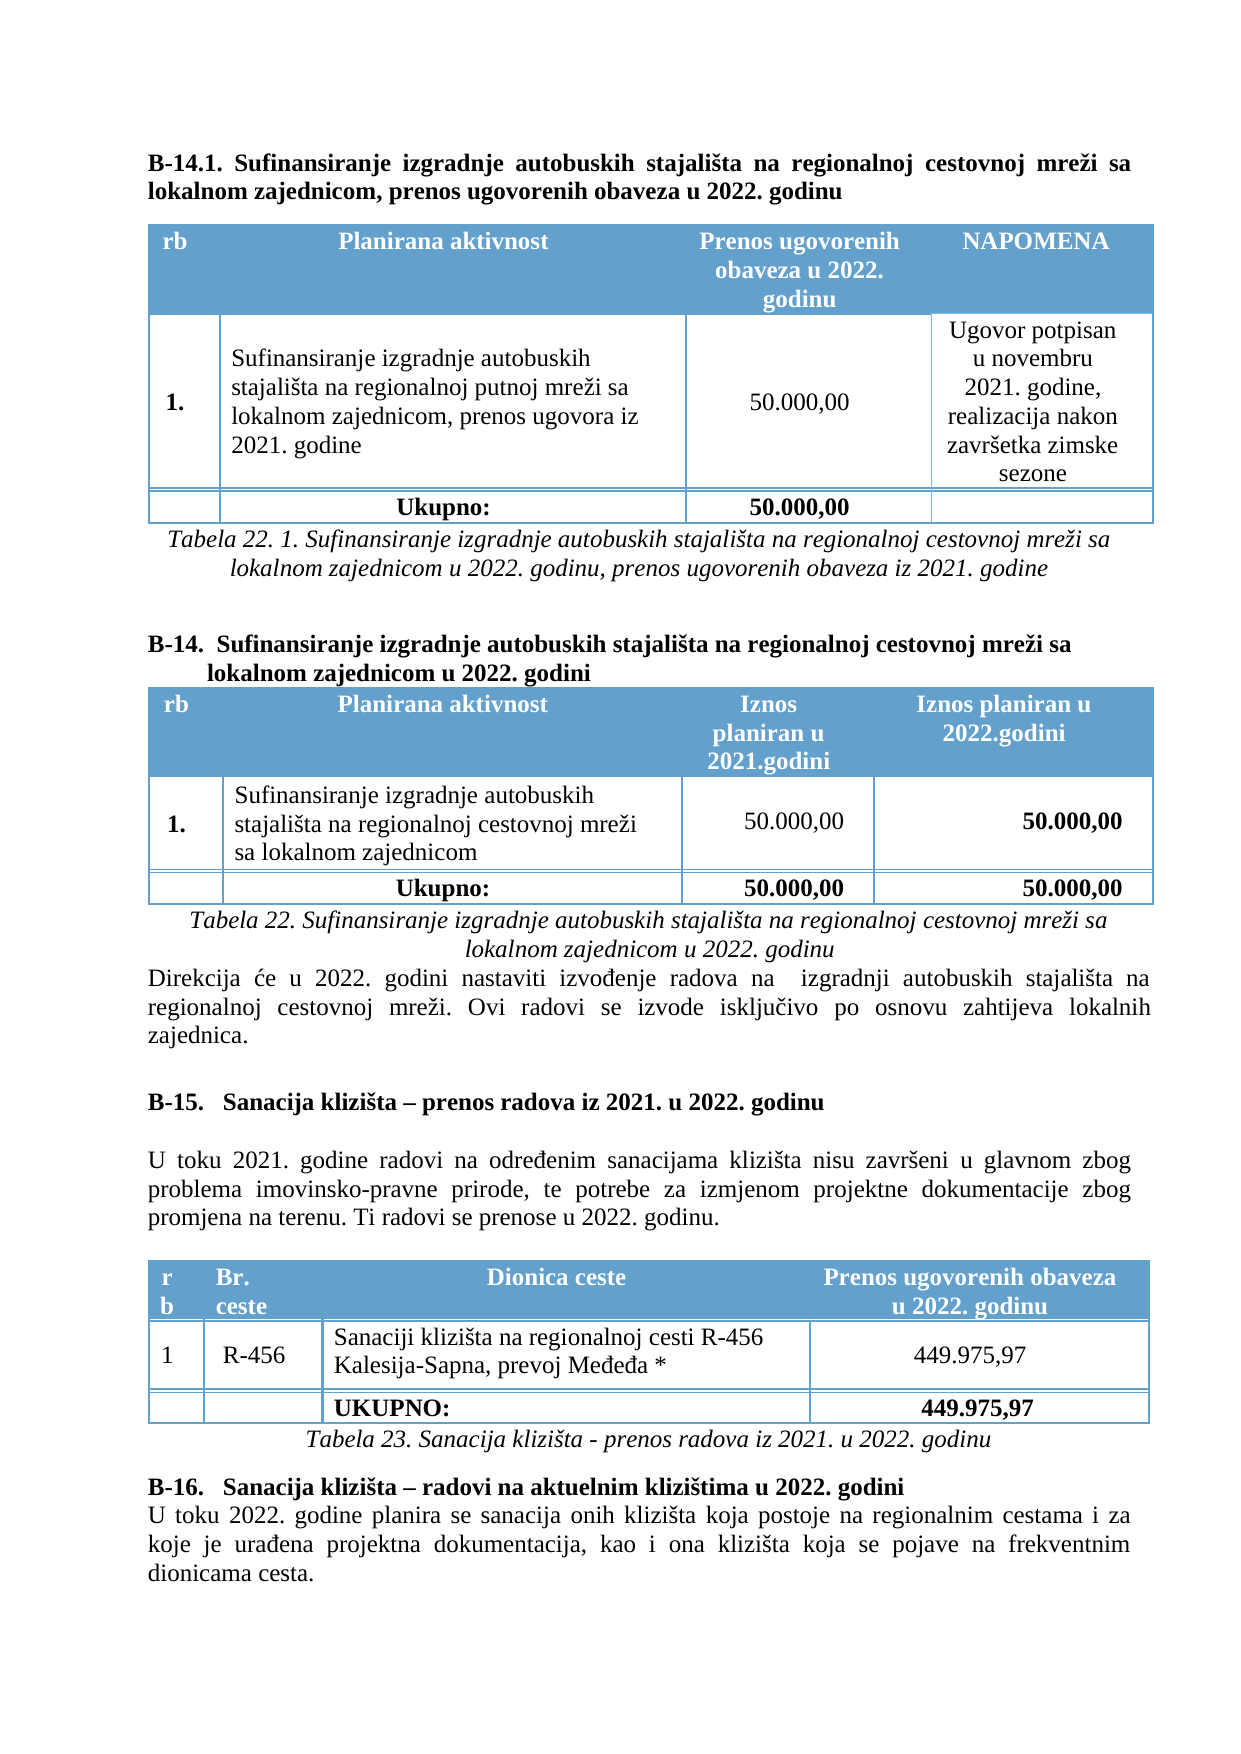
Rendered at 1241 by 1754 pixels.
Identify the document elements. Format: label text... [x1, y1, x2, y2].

table_header Dionica ceste [324, 1262, 810, 1319]
table_cell 50.000,00 [683, 873, 873, 903]
table_header Iznos planiran u 2021.godini [683, 689, 874, 775]
table_cell 1 [150, 1322, 203, 1388]
table_header Iznos planiran u 2022.godini [874, 689, 1152, 775]
text Tabela 23. Sanacija klizišta - prenos radova iz 2021. u 2022. godinu [148, 1424, 1152, 1453]
table_cell 449.975,97 [811, 1393, 1148, 1422]
table_cell [150, 873, 222, 903]
table_cell Sufinansiranje izgradnje autobuskih stajališta na regionalnoj cestovnoj mreži sa lokalnom zajednicom [224, 777, 681, 869]
text Tabela 22. Sufinansiranje izgradnje autobuskih stajališta na regionalnoj cestovnoj mreži sa lokalnom zajednicom u 2022. godinu [148, 905, 1152, 963]
table_cell 50.000,00 [683, 777, 873, 869]
table_cell [150, 492, 219, 522]
text B-15. Sanacija klizišta – prenos radova iz 2021. u 2022. godinu [148, 1087, 1132, 1116]
text B-16. Sanacija klizišta – radovi na aktuelnim klizištima u 2022. godini [148, 1472, 1132, 1501]
table_cell Ukupno: [224, 873, 681, 903]
table_header Prenos ugovorenih obaveza u 2022. godinu [810, 1262, 1148, 1319]
table_header Br. ceste [205, 1262, 321, 1319]
table_header Prenos ugovorenih obaveza u 2022. godinu [687, 226, 932, 313]
table_cell 50.000,00 [687, 492, 931, 522]
text Tabela 22. 1. Sufinansiranje izgradnje autobuskih stajališta na regionalnoj cestovnoj mreži sa lokalnom zajednicom u 2022. godinu, prenos ugovorenih obaveza iz 2021. godine [148, 524, 1132, 581]
table_header rb [150, 226, 219, 313]
table_cell [205, 1393, 321, 1422]
table_cell Sanaciji klizišta na regionalnoj cesti R-456 Kalesija-Sapna, prevoj Međeđa * [324, 1322, 809, 1388]
table_cell 1. [150, 315, 219, 487]
text B-14.1. Sufinansiranje izgradnje autobuskih stajališta na regionalnoj cestovnoj mreži sa lokalnom zajednicom, prenos ugovorenih obaveza u 2022. godinu [148, 148, 1132, 205]
table_cell 1. [150, 777, 222, 869]
table_header NAPOMENA [932, 226, 1152, 313]
table_header Planirana aktivnost [224, 689, 681, 775]
text U toku 2021. godine radovi na određenim sanacijama klizišta nisu završeni u glavnom zbog problema imovinsko-pravne prirode, te potrebe za izmjenom projektne dokumentacije zbog promjena na terenu. Ti radovi se prenose u 2022. godinu. [148, 1145, 1132, 1231]
table_cell 50.000,00 [875, 873, 1152, 903]
table_header rb [150, 689, 222, 775]
text Direkcija će u 2022. godini nastaviti izvođenje radova na izgradnji autobuskih stajališta na regionalnoj cestovnoj mreži. Ovi radovi se izvode isključivo po osnovu zahtijeva lokalnih zajednica. [148, 963, 1152, 1049]
table_cell [150, 1393, 203, 1422]
table_cell R-456 [205, 1322, 321, 1388]
text U toku 2022. godine planira se sanacija onih klizišta koja postoje na regionalnim cestama i za koje je urađena projektna dokumentacija, kao i ona klizišta koja se pojave na frekventnim dionicama cesta. [148, 1501, 1132, 1587]
table_cell Ukupno: [221, 492, 685, 522]
table_cell Ugovor potpisan u novembru 2021. godine, realizacija nakon završetka zimske sezone [932, 314, 1152, 487]
table_cell Sufinansiranje izgradnje autobuskih stajališta na regionalnoj putnoj mreži sa lokalnom zajednicom, prenos ugovora iz 2021. godine [221, 315, 685, 487]
table_cell 449.975,97 [811, 1322, 1148, 1388]
table_cell 50.000,00 [687, 315, 931, 487]
table_cell [932, 492, 1152, 522]
table_cell UKUPNO: [324, 1393, 809, 1422]
table_header rb [150, 1262, 203, 1319]
table_cell 50.000,00 [875, 777, 1152, 869]
text B-14. Sufinansiranje izgradnje autobuskih stajališta na regionalnoj cestovnoj mreži sa lokalnom zajednicom u 2022. godini [148, 629, 1132, 687]
table_header Planirana aktivnost [221, 226, 685, 313]
